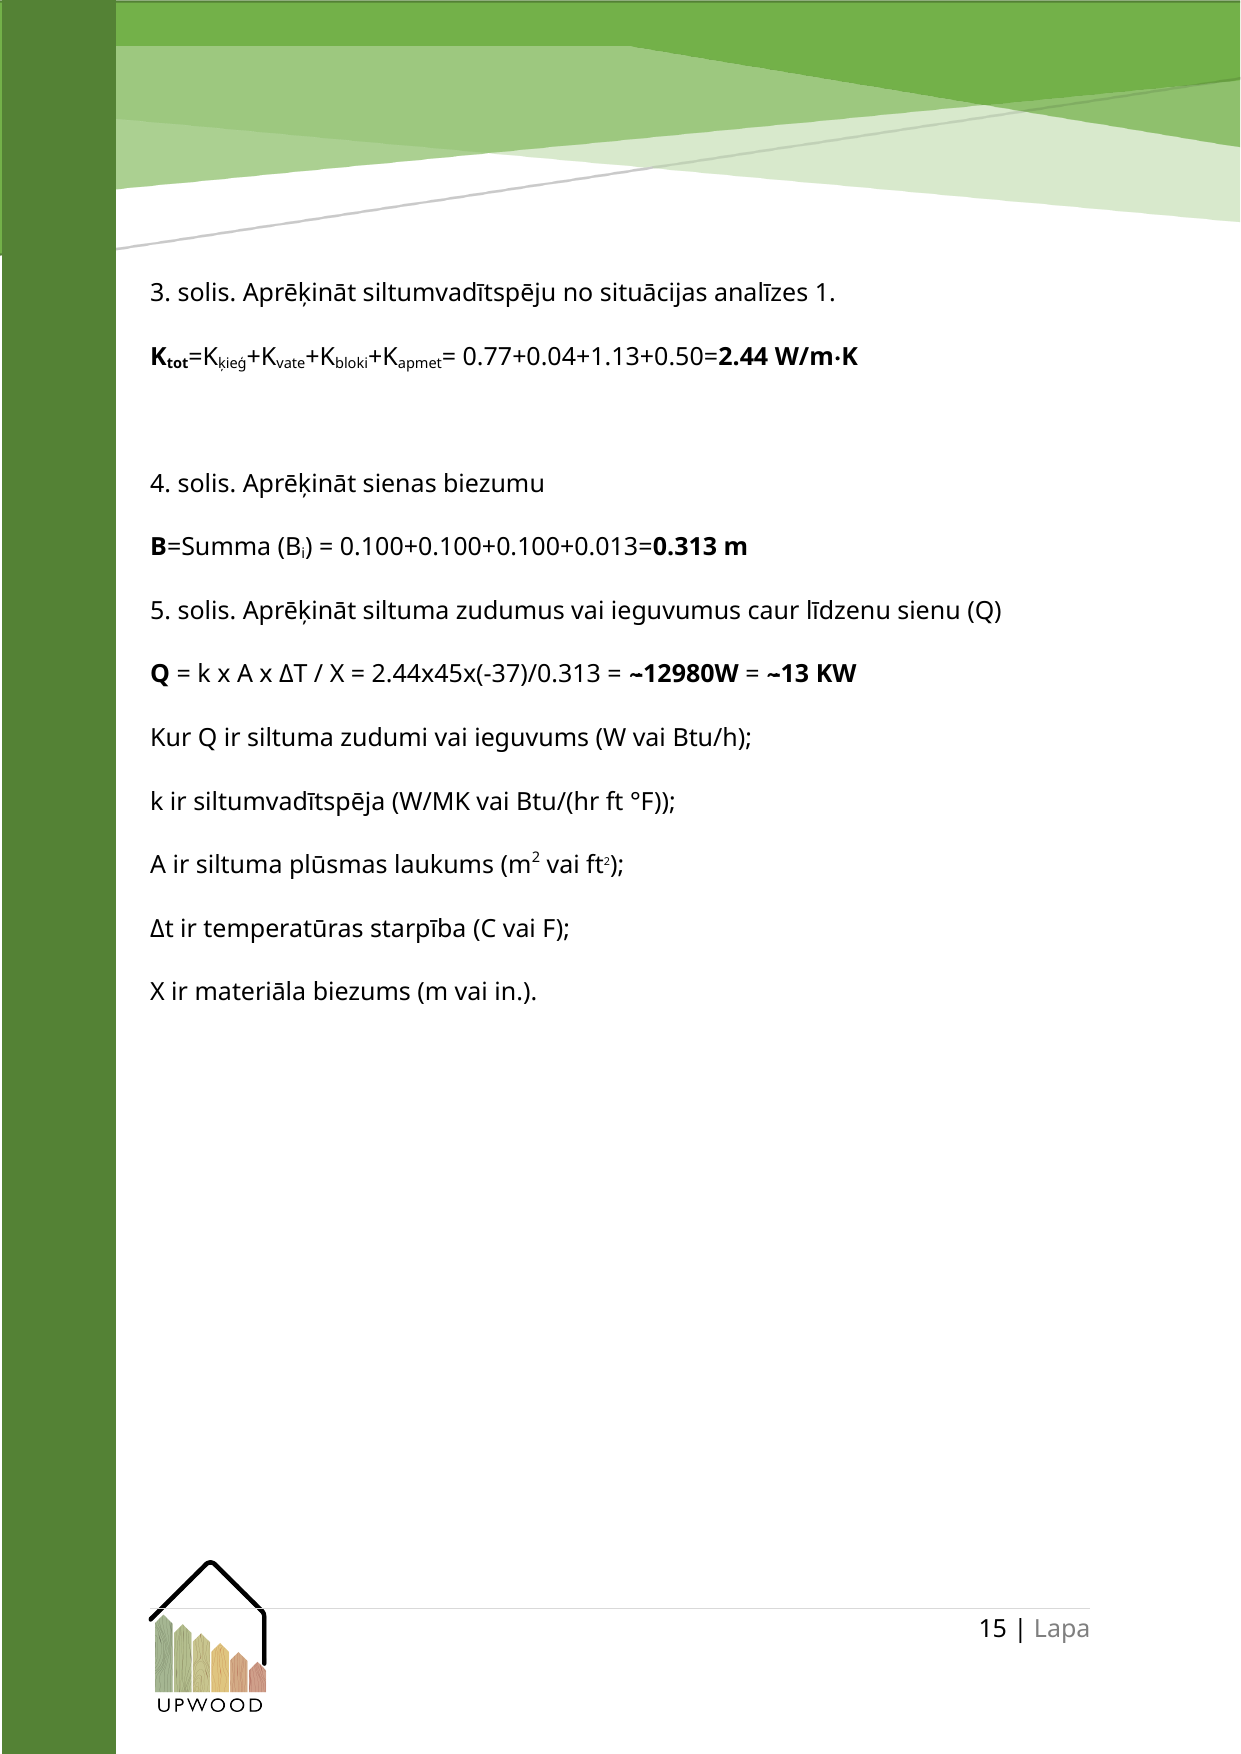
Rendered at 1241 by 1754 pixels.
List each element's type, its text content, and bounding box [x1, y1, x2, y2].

text Δt ir temperatūras starpība (C vai F); [150, 910, 1090, 944]
text 5. solis. Aprēķināt siltuma zudumus vai ieguvumus caur līdzenu sienu (Q) [150, 592, 1090, 627]
text 4. solis. Aprēķināt sienas biezumu [150, 465, 1090, 499]
picture [148, 1560, 267, 1712]
text Ktot=Kķieģ+Kvate+Kbloki+Kapmet= 0.77+0.04+1.13+0.50=2.44 W/m⋅K [150, 338, 1090, 372]
text k ir siltumvadītspēja (W/MK vai Btu/(hr ft °F)); [150, 783, 1090, 817]
text Kur Q ir siltuma zudumi vai ieguvums (W vai Btu/h); [150, 719, 1090, 754]
text 3. solis. Aprēķināt siltumvadītspēju no situācijas analīzes 1. [150, 275, 1090, 309]
text Q = k x A x ΔT / X = 2.44x45x(-37)/0.313 = ̴-12980W = ̴-13 KW [150, 656, 1090, 690]
text A ir siltuma plūsmas laukums (m2 vai ft2); [150, 847, 1090, 881]
text X ir materiāla biezums (m vai in.). [150, 974, 1090, 1008]
text B=Summa (Bi) = 0.100+0.100+0.100+0.013=0.313 m [150, 529, 1090, 563]
picture [116, 46, 1241, 283]
